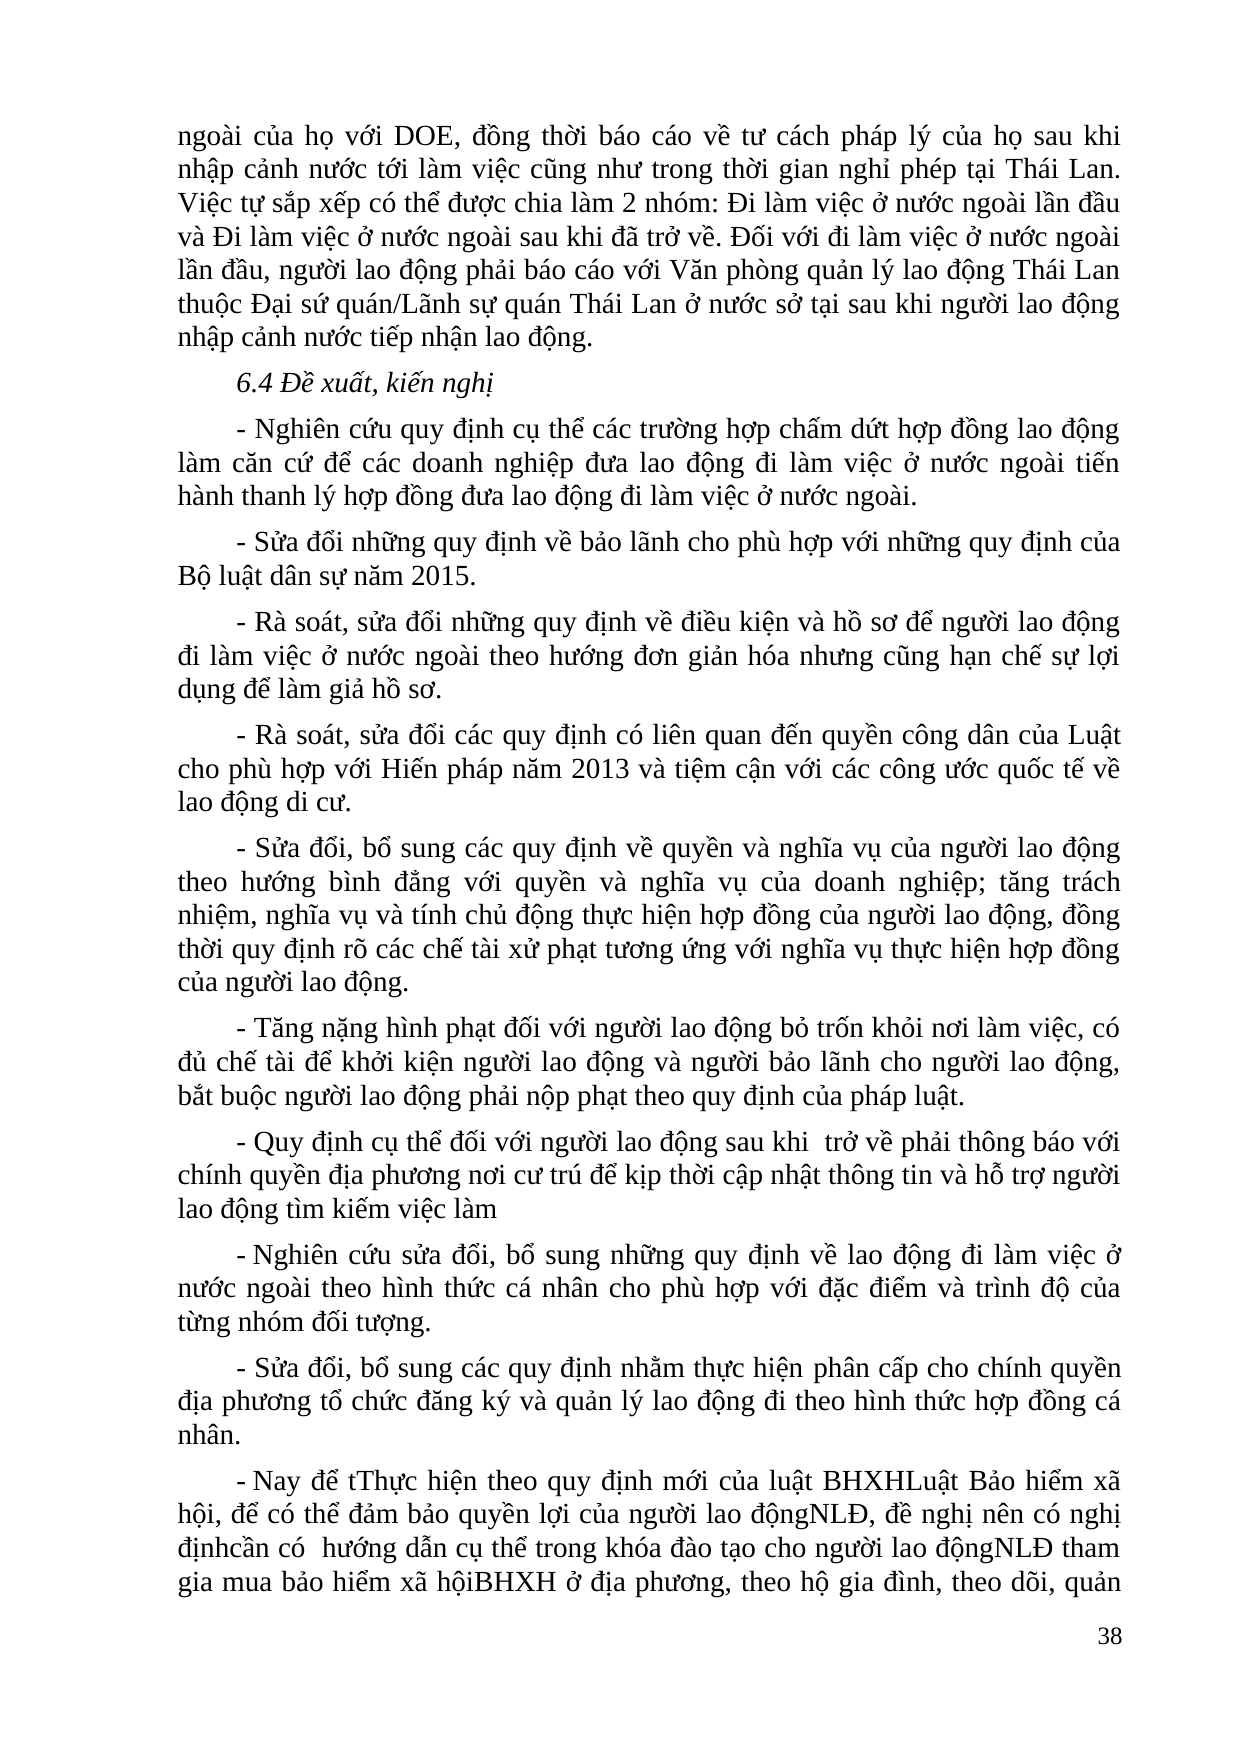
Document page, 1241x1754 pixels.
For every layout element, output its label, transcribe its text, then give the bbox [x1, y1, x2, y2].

text - Rà soát, sửa đổi những quy định về điều kiện và hồ sơ để người lao động đi làm việc ở nước ngoài theo hướng đơn giản hóa nhưng cũng hạn chế sự lợi dụng để làm giả hồ sơ. [177, 604, 1122, 705]
text - Quy định cụ thể đối với sau khi trở về phải thông báo với chính quyền địa phương nơi cư trú để kịp thời cập nhật thông tin và hỗ trợ tìm kiếm việc làm [177, 1124, 1122, 1224]
text - Sửa đổi những quy định về bảo lãnh cho phù hợp với những quy định của Bộ luật dân sự năm 2015. [177, 524, 1122, 592]
text Sửa đổi, bổ sung các quy định nhằm thực hiện phân cấp cho chính quyền địa phương tổ chức đăng ký và quản lý lao động đi theo hình thức hợp đồng cá nhân. [177, 1350, 1122, 1451]
list ghiên cứu sửa đổi, bổ sung những quy định về lao động đi làm việc ở nước ngoài theo hình thức cá nhân cho phù hợp với đặc điểm và trình độ của từng nhóm đối tượng. [177, 1237, 1122, 1337]
text - ăng nặng hình phạt bỏ trốn khỏi nơi làm việc, có đủ chế tài để khởi kiện và người bảo lãnh cho , bắt buộc phải nộp phạt theo quy định của pháp luật. [177, 1011, 1122, 1111]
text - Nghiên cứu quy định cụ thể các trường hợp chấm dứt hợp đồng lao động làm căn cứ để các doanh nghiệp đưa lao động đi làm việc ở nước ngoài tiến hành thanh lý hợp đồng đưa lao động đi làm việc ở nước ngoài. [177, 411, 1122, 512]
text - Sửa đổi, bổ sung các quy định về quyền và nghĩa vụ của người lao động theo hướng bình đẳng với quyền và nghĩa vụ của doanh nghiệp; tăng trách nhiệm, nghĩa vụ và tính chủ động thực hiện hợp đồng của người lao động, đồng thời quy định rõ các chế tài xử phạt tương ứng với nghĩa vụ thực hiện hợp đồng của người lao động. [177, 830, 1122, 998]
text Đề xuất, kiến nghị [177, 365, 1122, 399]
text - Rà soát, sửa đổi các quy định có liên quan đến quyền công dân của Luật cho phù hợp với Hiến pháp năm 2013 [177, 717, 1122, 818]
